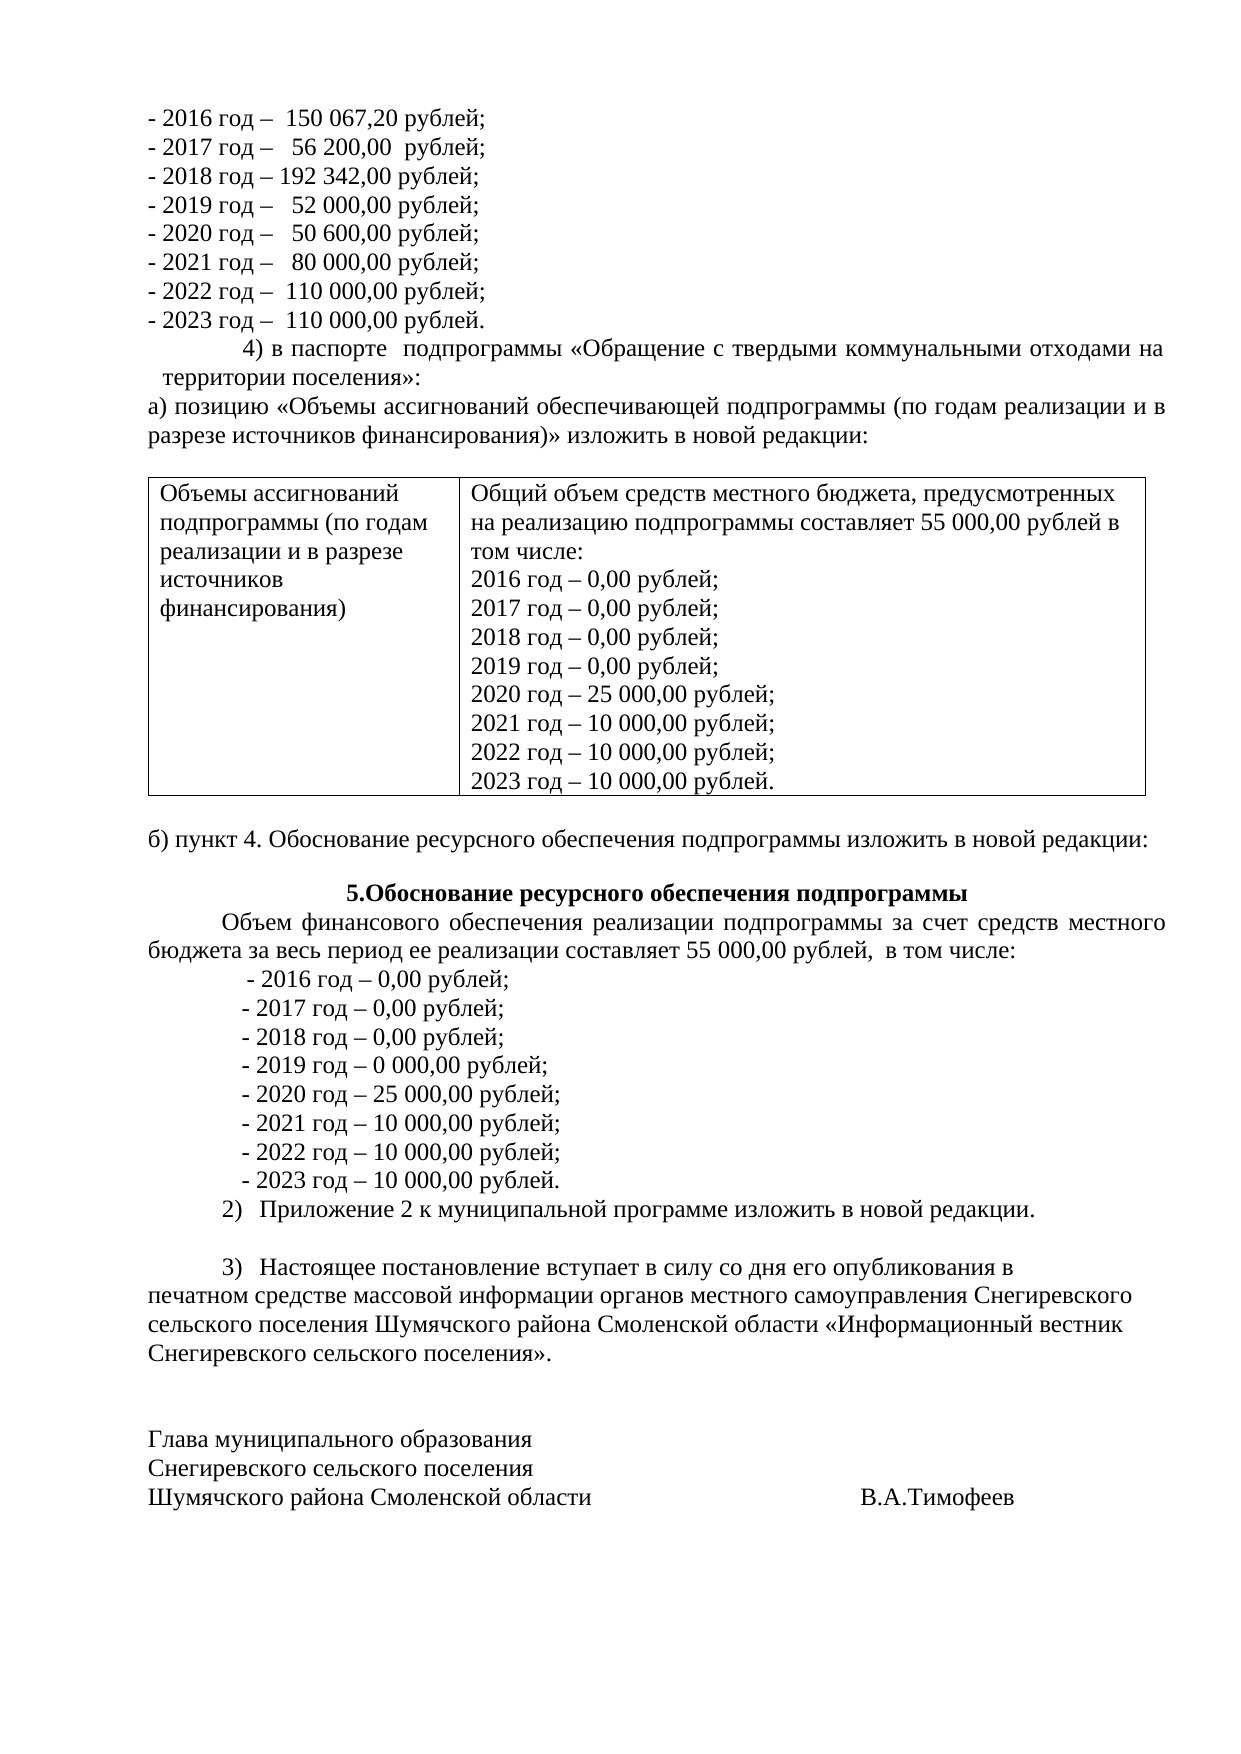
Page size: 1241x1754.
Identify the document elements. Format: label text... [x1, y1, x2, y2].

table_header Объемы ассигнований подпрограммы (по годам реализации и в разрезе источников финансирования) [149, 478, 459, 794]
text а) позицию «Объемы ассигнований обеспечивающей подпрограммы (по годам реализации и в разрезе источников финансирования)» изложить в новой редакции: [148, 391, 1166, 448]
text Снегиревского сельского поселения [148, 1453, 1166, 1482]
text - 2019 год – 0 000,00 рублей; [148, 1051, 1166, 1079]
text - 2016 год – 0,00 рублей; [148, 964, 1166, 993]
text 4) в паспорте подпрограммы «Обращение с твердыми коммунальными отходами на территории поселения»: [162, 333, 1166, 391]
text - 2021 год – 80 000,00 рублей; [148, 247, 1166, 276]
list Настоящее постановление вступает в силу со дня его опубликования в [222, 1252, 1166, 1281]
text - 2022 год – 10 000,00 рублей; [148, 1137, 1166, 1166]
table_header Общий объем средств местного бюджета, предусмотренных на реализацию подпрограммы составляет 55 000,00 рублей в том числе: 2016 год – 0,00 рублей; 2017 год – 0,00 рублей; 2018 год – 0,00 рублей; 2019 год – 0,00 рублей; 2020 год – 25 000,00 рублей; 2021 год – 10 000,00 рублей; 2022 год – 10 000,00 рублей; 2023 год – 10 000,00 рублей. [460, 478, 1145, 794]
text б) пункт 4. Обоснование ресурсного обеспечения подпрограммы изложить в новой редакции: [148, 824, 1166, 853]
text Глава муниципального образования [148, 1424, 1166, 1453]
text - 2023 год – 10 000,00 рублей. [148, 1166, 1166, 1194]
text Объем финансового обеспечения реализации подпрограммы за счет средств местного бюджета за весь период ее реализации составляет 55 000,00 рублей, в том числе: [148, 907, 1166, 964]
text - 2017 год – 0,00 рублей; [148, 993, 1166, 1022]
text - 2023 год – 110 000,00 рублей. [148, 305, 1166, 333]
text - 2021 год – 10 000,00 рублей; [148, 1108, 1166, 1137]
text - 2020 год – 25 000,00 рублей; [148, 1079, 1166, 1108]
text 5.Обоснование ресурсного обеспечения подпрограммы [148, 878, 1166, 907]
text - 2020 год – 50 600,00 рублей; [148, 218, 1166, 247]
text - 2017 год – 56 200,00 рублей; [148, 132, 1166, 161]
text - 2016 год – 150 067,20 рублей; [148, 103, 1166, 132]
text Шумячского района Смоленской области В.А.Тимофеев [148, 1482, 1166, 1511]
text - 2018 год – 192 342,00 рублей; [148, 161, 1166, 190]
text - 2018 год – 0,00 рублей; [148, 1022, 1166, 1051]
text печатном средстве массовой информации органов местного самоуправления Снегиревского сельского поселения Шумячского района Смоленской области «Информационный вестник Снегиревского сельского поселения». [148, 1281, 1166, 1367]
list Приложение 2 к муниципальной программе изложить в новой редакции. [222, 1194, 1166, 1223]
text - 2022 год – 110 000,00 рублей; [148, 276, 1166, 305]
text - 2019 год – 52 000,00 рублей; [148, 190, 1166, 218]
